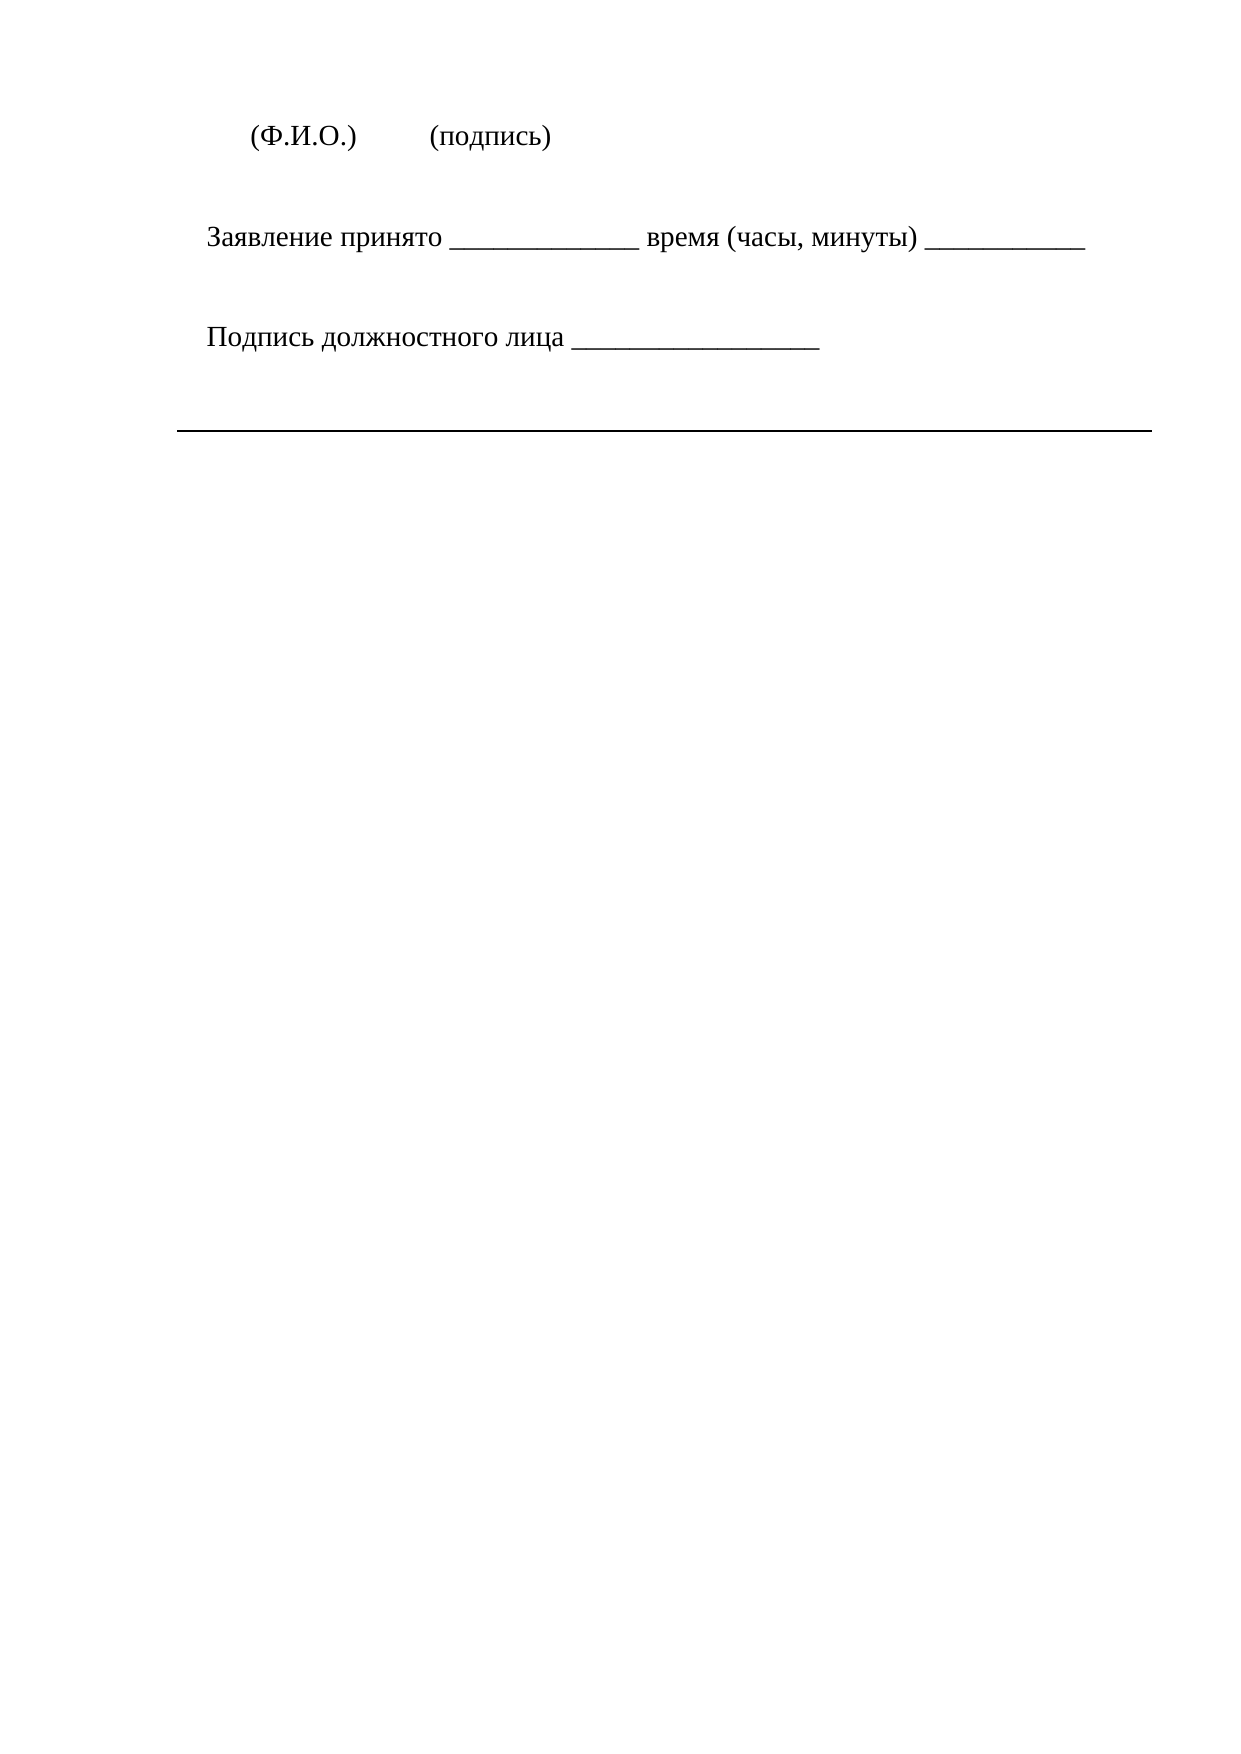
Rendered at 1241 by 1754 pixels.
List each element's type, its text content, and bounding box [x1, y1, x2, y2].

text Подпись должностного лица _________________ [177, 319, 1152, 353]
text Заявление принято _____________ время (часы, минуты) ___________ [177, 219, 1152, 252]
text (Ф.И.О.) (подпись) [177, 118, 1152, 152]
